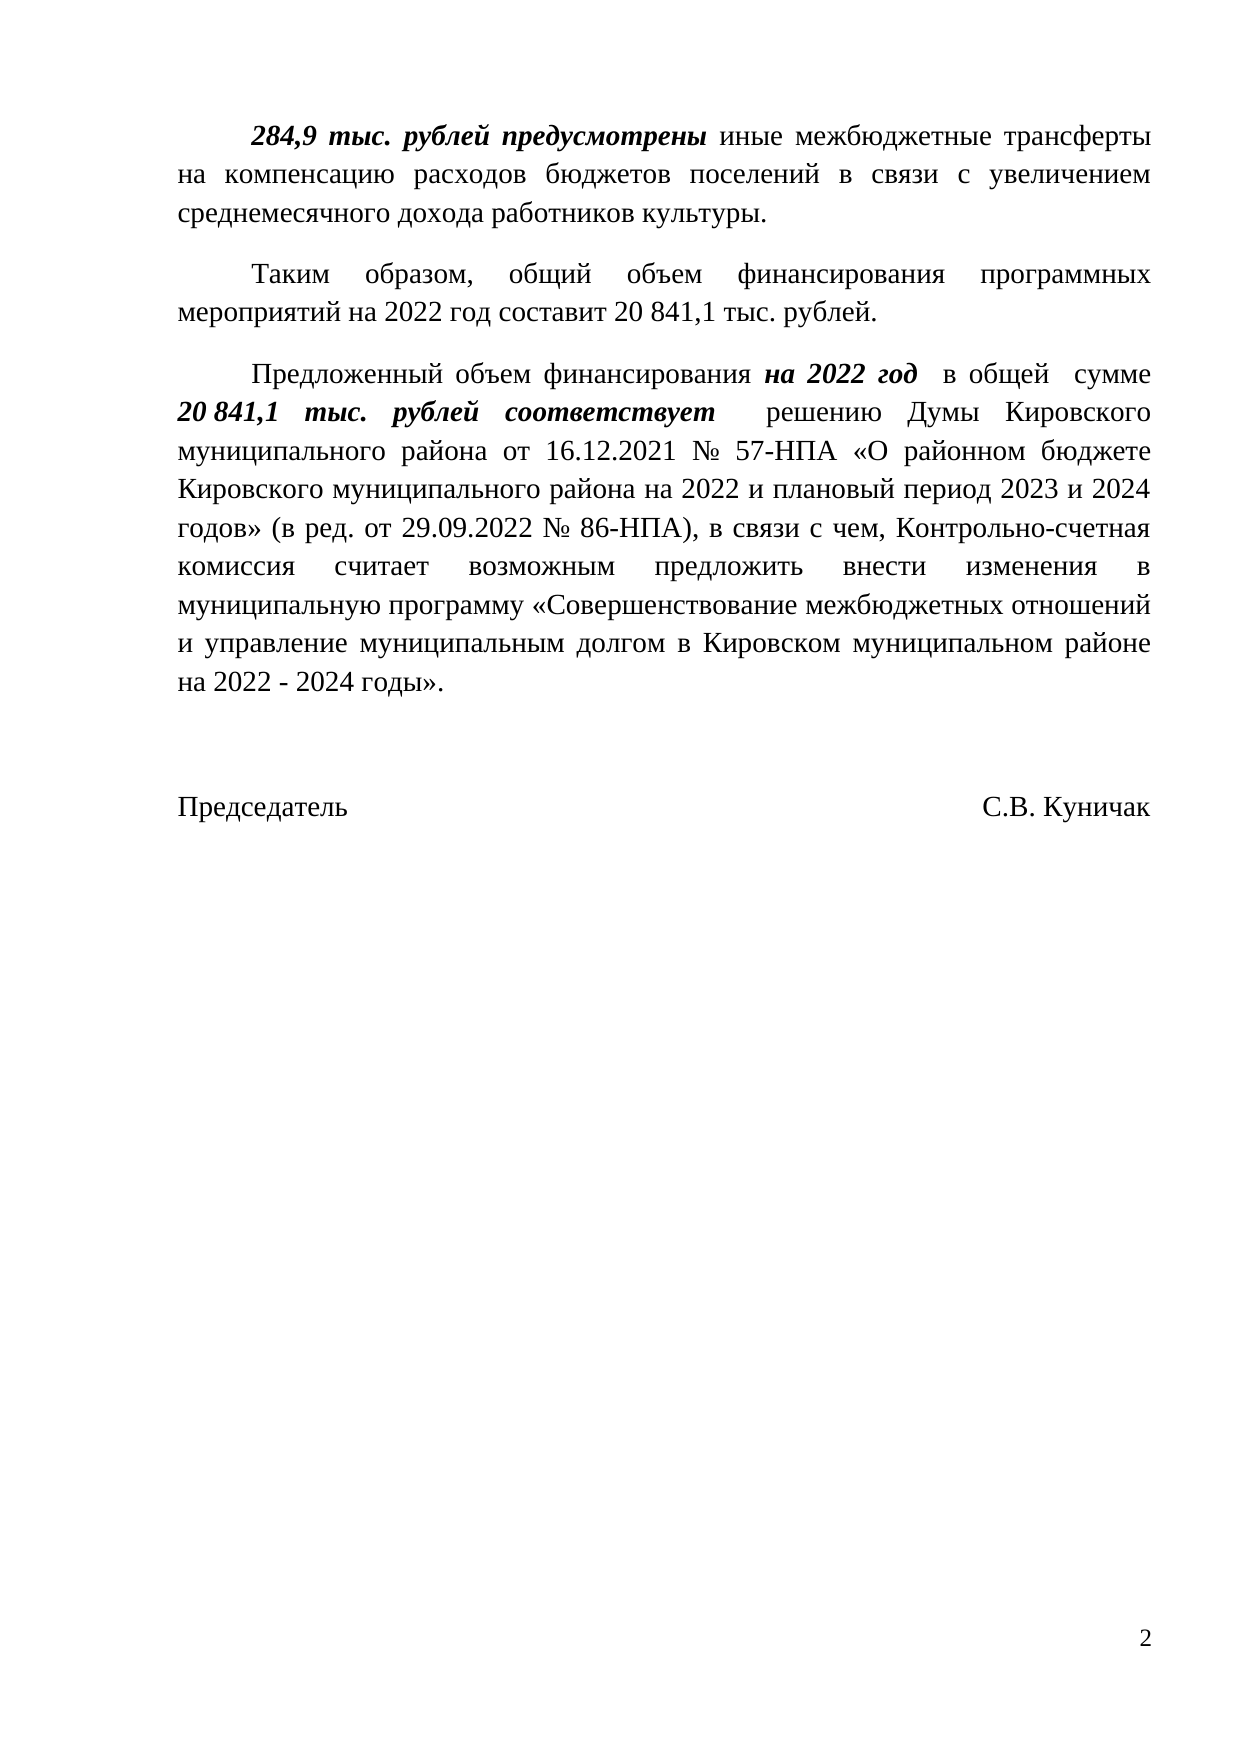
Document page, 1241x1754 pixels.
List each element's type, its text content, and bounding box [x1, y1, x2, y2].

text Предложенный объем финансирования на 2022 год в общей сумме 20 841,1 тыс. рублей соответствует решению Думы Кировского муниципального района от 16.12.2021 № 57-НПА «О районном бюджете Кировского муниципального района на 2022 и плановый период 2023 и 2024 годов» (в ред. от 29.09.2022 № 86-НПА), в связи с чем, Контрольно-счетная комиссия считает возможным предложить внести изменения в муниципальную программу «Совершенствование межбюджетных отношений и управление муниципальным долгом в Кировском муниципальном районе на 2022 - 2024 годы». [177, 356, 1152, 698]
text 284,9 тыс. рублей предусмотрены иные межбюджетные трансферты на компенсацию расходов бюджетов поселений в связи с увеличением среднемесячного дохода работников культуры. [177, 118, 1152, 229]
text Таким образом, общий объем финансирования программных мероприятий на 2022 год составит 20 841,1 тыс. рублей. [177, 256, 1152, 328]
text Председатель С.В. Куничак [177, 789, 1152, 822]
